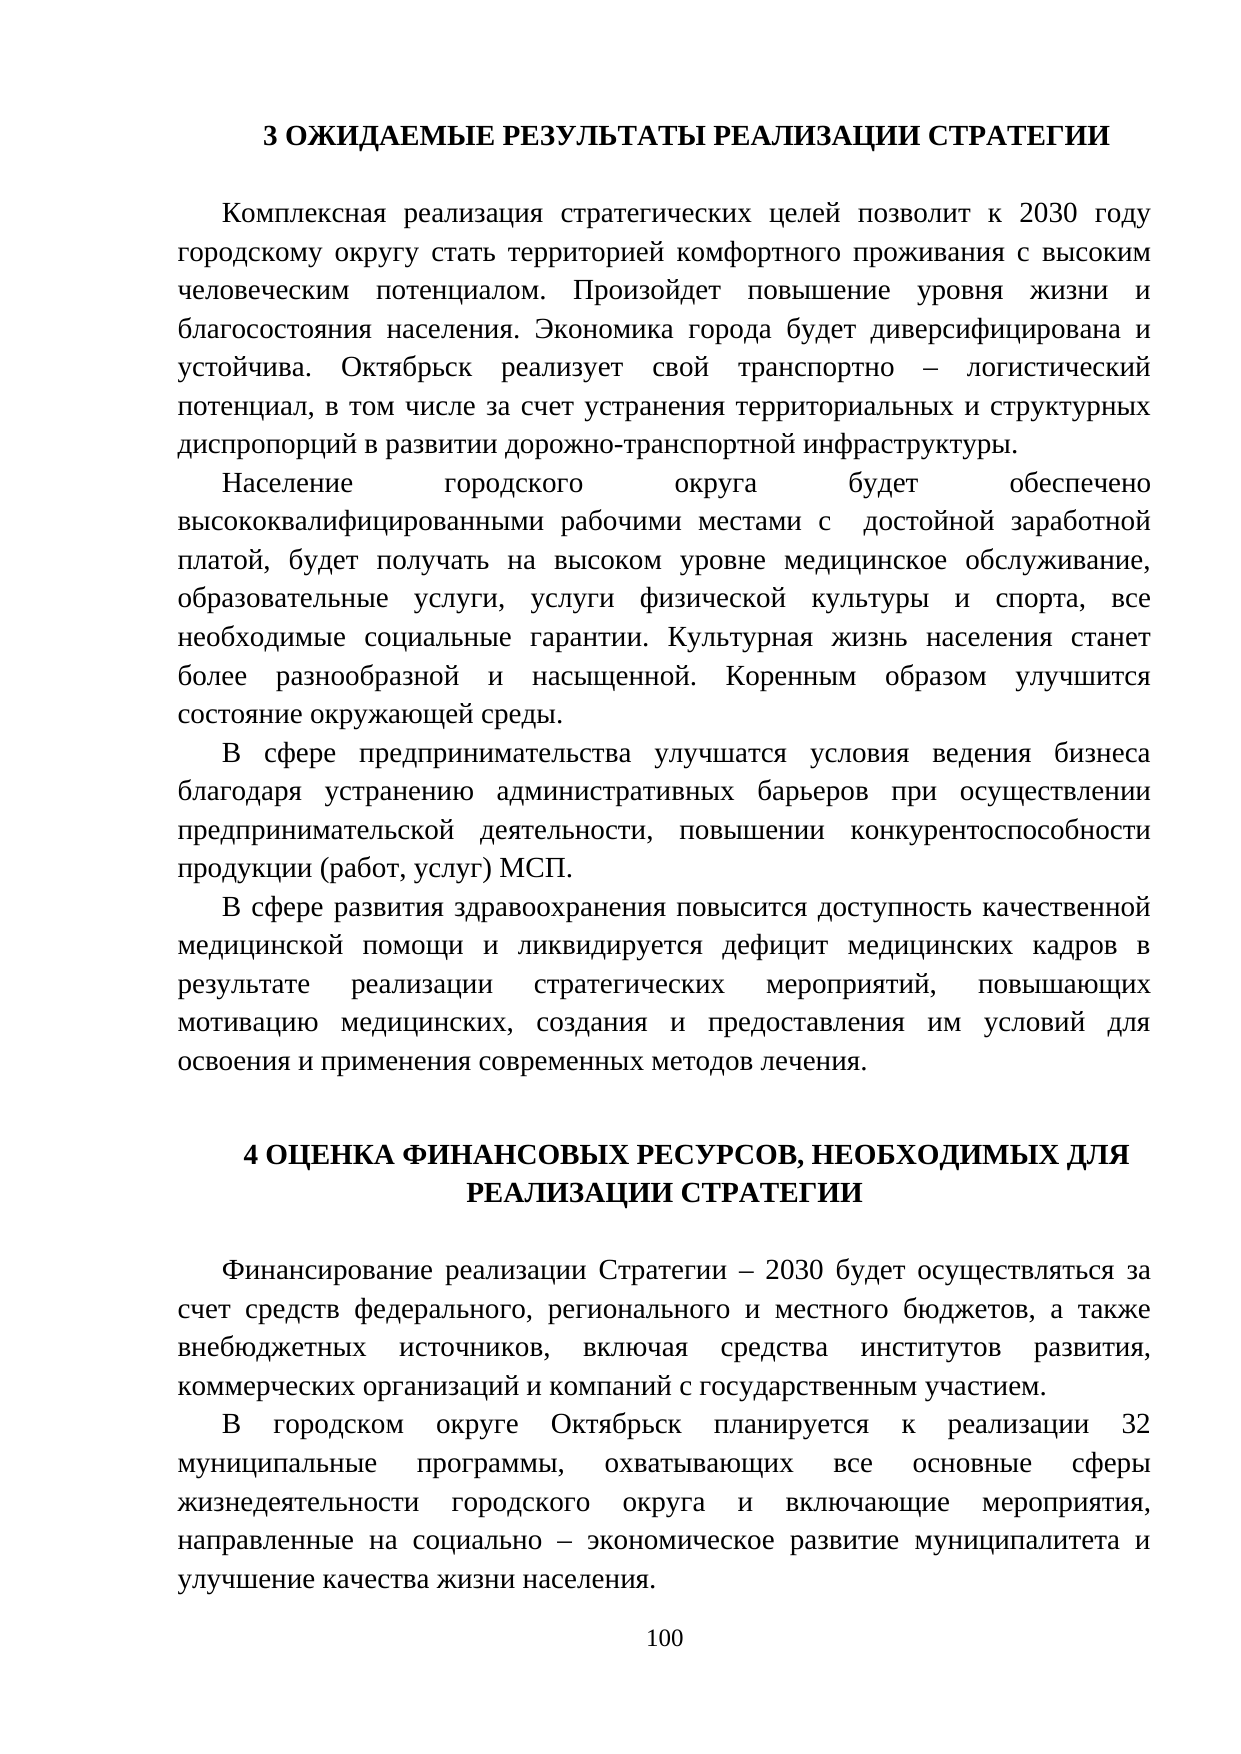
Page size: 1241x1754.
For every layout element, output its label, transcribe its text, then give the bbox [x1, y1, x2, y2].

text Комплексная реализация стратегических целей позволит к 2030 году городскому округу стать территорией комфортного проживания с высоким человеческим потенциалом. Произойдет повышение уровня жизни и благосостояния населения. Экономика города будет диверсифицирована и устойчива. Октябрьск реализует свой транспортно – логистический потенциал, в том числе за счет устранения территориальных и структурных диспропорций в развитии дорожно-транспортной инфраструктуры. [177, 195, 1152, 460]
text В сфере предпринимательства улучшатся условия ведения бизнеса благодаря устранению административных барьеров при осуществлении предпринимательской деятельности, повышении конкурентоспособности продукции (работ, услуг) МСП. [177, 735, 1152, 884]
text Финансирование реализации Стратегии – 2030 будет осуществляться за счет средств федерального, регионального и местного бюджетов, а также внебюджетных источников, включая средства институтов развития, коммерческих организаций и компаний с государственным участием. [177, 1252, 1152, 1402]
text 3 ОЖИДАЕМЫЕ РЕЗУЛЬТАТЫ РЕАЛИЗАЦИИ СТРАТЕГИИ [177, 118, 1152, 152]
text 4 ОЦЕНКА ФИНАНСОВЫХ РЕСУРСОВ, НЕОБХОДИМЫХ ДЛЯ РЕАЛИЗАЦИИ СТРАТЕГИИ [177, 1137, 1152, 1209]
text В сфере развития здравоохранения повысится доступность качественной медицинской помощи и ликвидируется дефицит медицинских кадров в результате реализации стратегических мероприятий, повышающих мотивацию медицинских, создания и предоставления им условий для освоения и применения современных методов лечения. [177, 889, 1152, 1077]
text Население городского округа будет обеспечено высококвалифицированными рабочими местами с достойной заработной платой, будет получать на высоком уровне медицинское обслуживание, образовательные услуги, услуги физической культуры и спорта, все необходимые социальные гарантии. Культурная жизнь населения станет более разнообразной и насыщенной. Коренным образом улучшится состояние окружающей среды. [177, 465, 1152, 730]
text В городском округе Октябрьск планируется к реализации 32 муниципальные программы, охватывающих все основные сферы жизнедеятельности городского округа и включающие мероприятия, направленные на социально – экономическое развитие муниципалитета и улучшение качества жизни населения. [177, 1407, 1152, 1594]
